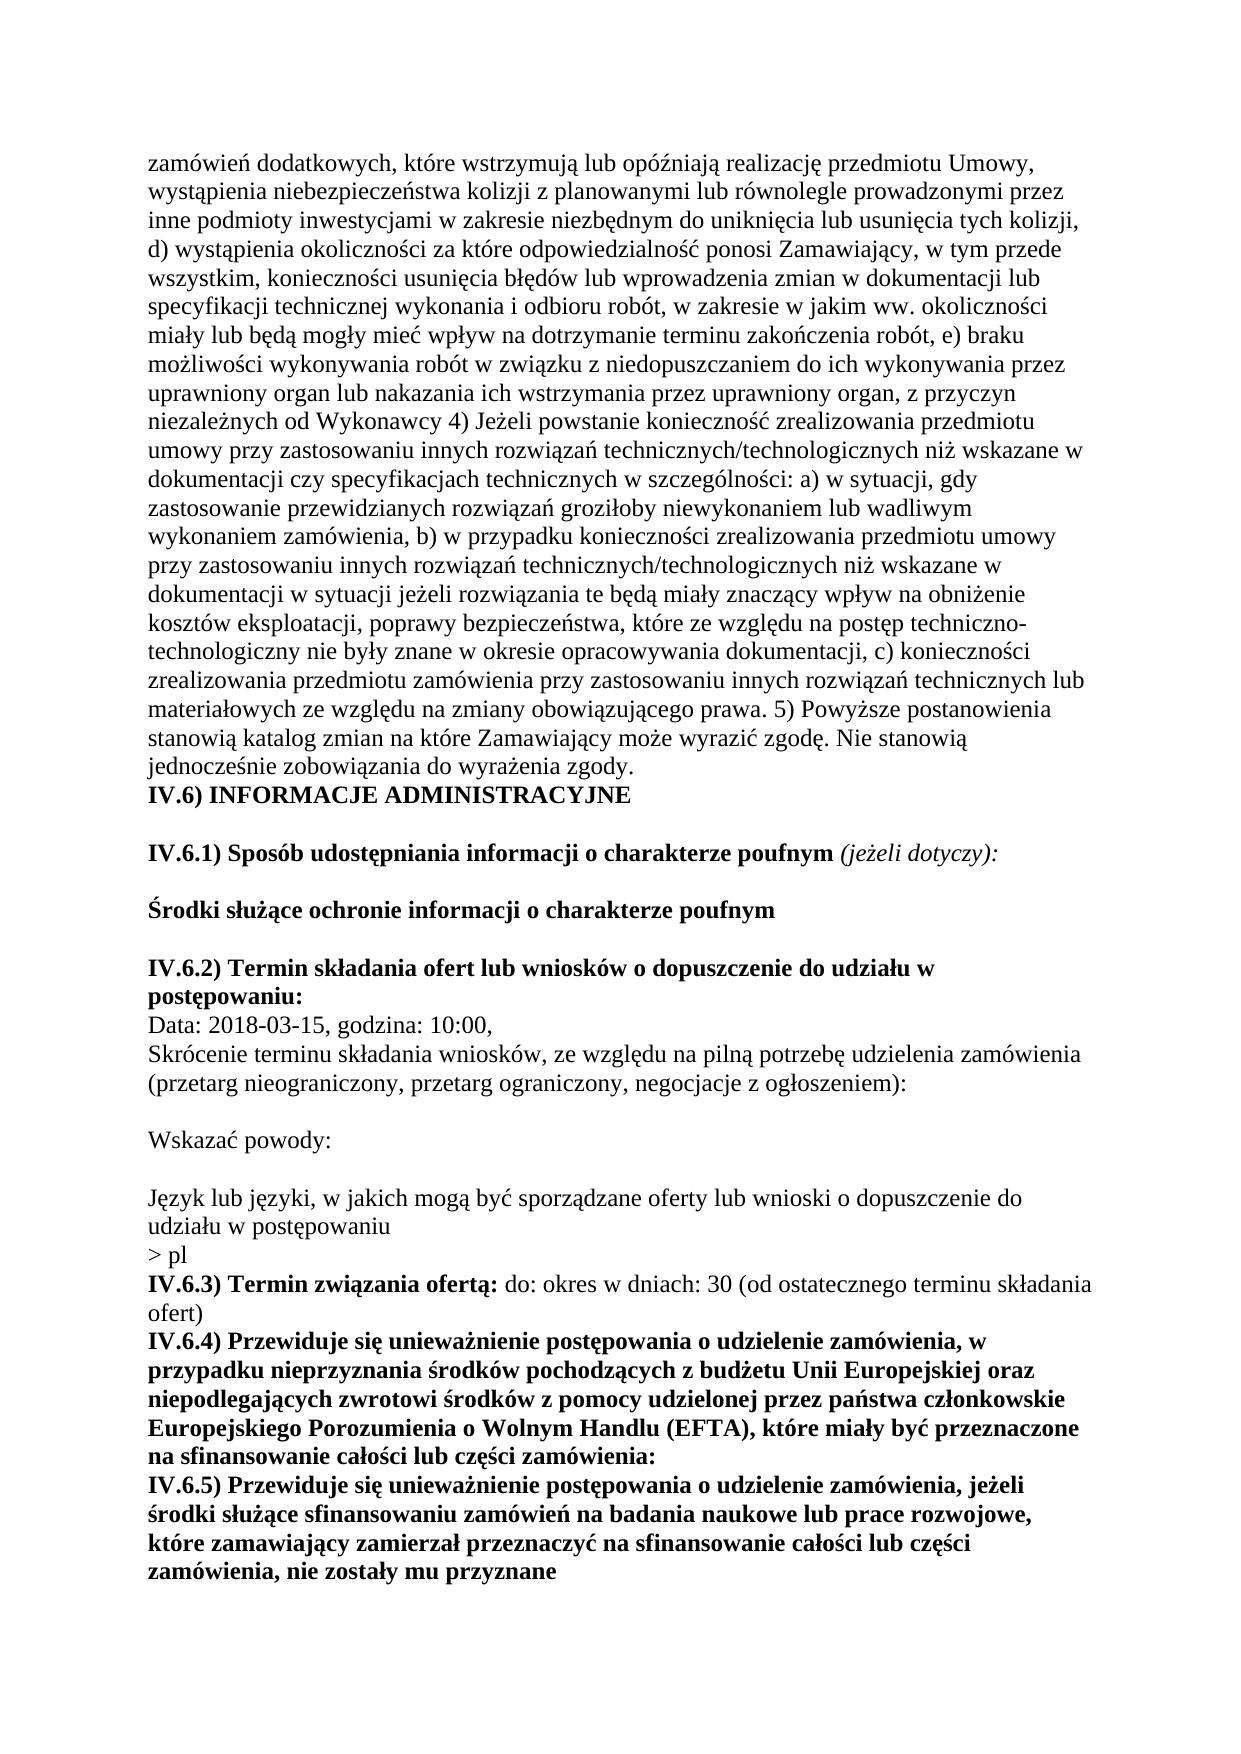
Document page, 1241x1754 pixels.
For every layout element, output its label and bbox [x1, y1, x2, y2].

text [148, 148, 1093, 1585]
